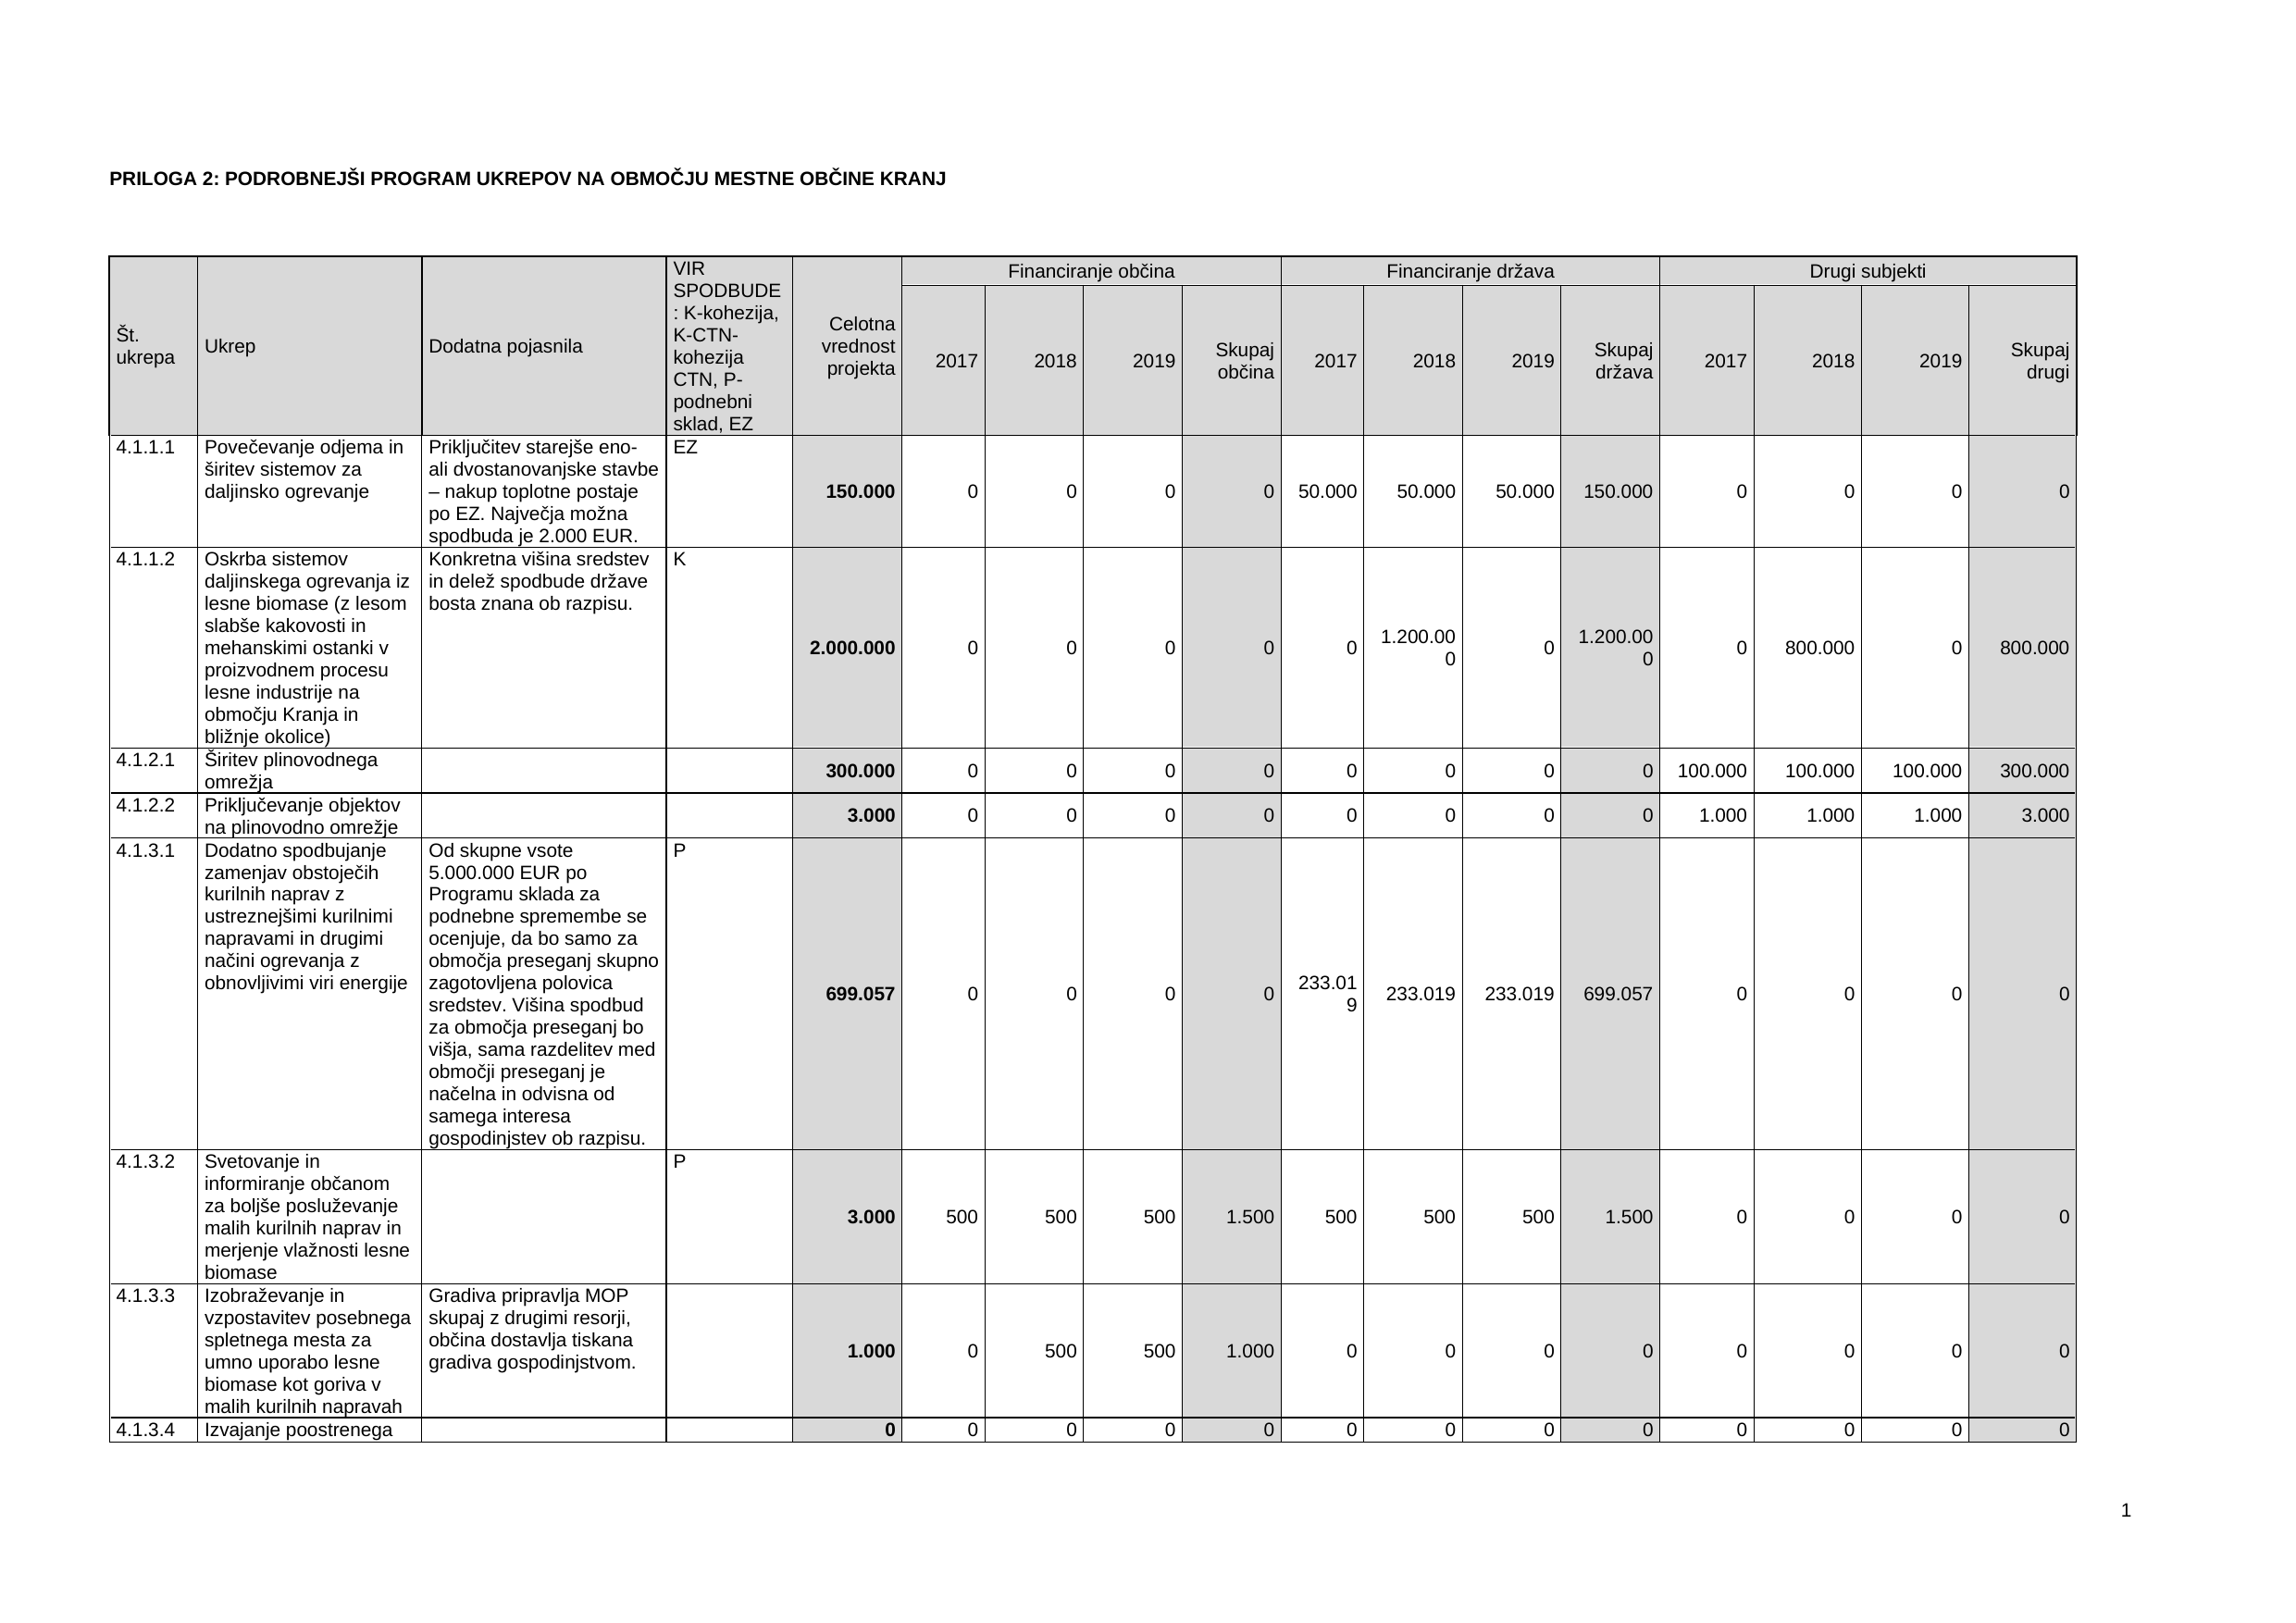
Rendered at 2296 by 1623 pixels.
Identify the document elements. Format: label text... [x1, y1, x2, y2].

table_cell 3.000 [793, 1150, 901, 1283]
table_cell 0 [1282, 548, 1363, 747]
table_cell 1.000 [1660, 794, 1754, 837]
table_cell Skupaj občina [1183, 286, 1281, 435]
table_cell 0 [1282, 794, 1363, 837]
table_cell 800.000 [1755, 548, 1861, 747]
table_cell Priključevanje objektov na plinovodno omrežje [198, 794, 421, 837]
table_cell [198, 1419, 421, 1442]
table_cell 0 [1862, 1284, 1968, 1417]
table_cell [667, 1284, 792, 1417]
table_header Celotna vrednost projekta [793, 257, 901, 435]
table_cell 100.000 [1755, 749, 1861, 792]
table_cell 0 [1561, 1419, 1659, 1442]
table_header Št. ukrepa [110, 257, 197, 435]
table_cell 1.000 [1755, 794, 1861, 837]
table_cell 0 [1969, 1149, 2076, 1283]
table_cell 500 [986, 1284, 1083, 1417]
table_cell 0 [1969, 435, 2076, 547]
table_cell 0 [1561, 794, 1659, 837]
table_cell EZ [667, 436, 792, 547]
table_cell 0 [1862, 838, 1968, 1149]
table_cell 0 [1463, 548, 1560, 747]
table_cell 100.000 [1862, 749, 1968, 792]
table_cell 0 [1862, 436, 1968, 547]
table_cell 500 [1282, 1150, 1363, 1283]
table_cell 500 [986, 1150, 1083, 1283]
table_cell 0 [1660, 1419, 1754, 1442]
table_cell Skupaj drugi [1969, 286, 2076, 435]
table_cell 4.1.3.2 [110, 1150, 197, 1283]
table_cell 0 [1364, 1419, 1462, 1442]
table_cell 500 [1463, 1150, 1560, 1283]
table_cell 699.057 [793, 838, 901, 1149]
table_cell 50.000 [1282, 436, 1363, 547]
table_cell 0 [1755, 1150, 1861, 1283]
table_cell 0 [902, 1419, 985, 1442]
table_cell 0 [1084, 749, 1182, 792]
table_cell 0 [793, 1419, 901, 1442]
table_cell 500 [1084, 1284, 1182, 1417]
table_cell 0 [1282, 749, 1363, 792]
table_cell [422, 1150, 665, 1283]
table_cell 0 [1862, 1150, 1968, 1283]
table_cell [422, 1419, 665, 1442]
table_cell 0 [986, 838, 1083, 1149]
table_cell 1.500 [1183, 1150, 1281, 1283]
table_cell 1.000 [793, 1284, 901, 1417]
table_header Financiranje država [1282, 257, 1659, 284]
table_cell 2018 [1364, 286, 1462, 435]
table_cell 300.000 [793, 749, 901, 792]
table_cell 0 [1183, 1419, 1281, 1442]
table_cell Povečevanje odjema in širitev sistemov za daljinsko ogrevanje [198, 436, 421, 547]
table_cell P [667, 1150, 792, 1283]
table_cell 0 [902, 749, 985, 792]
table_cell 0 [1755, 436, 1861, 547]
table_cell 4.1.3.3 [110, 1284, 197, 1417]
table_cell Širitev plinovodnega omrežja [198, 749, 421, 792]
table_cell 0 [1862, 1419, 1968, 1442]
table_cell 2017 [1660, 286, 1754, 435]
table_cell 0 [1282, 1284, 1363, 1417]
table_cell 0 [1282, 1419, 1363, 1442]
table_cell Priključitev starejše eno- ali dvostanovanjske stavbe – nakup toplotne postaje po EZ. Največja možna spodbuda je 2.000 EUR. [422, 436, 665, 547]
table_cell 2019 [1862, 286, 1968, 435]
table_cell Svetovanje in informiranje občanom za boljše posluževanje malih kurilnih naprav in merjenje vlažnosti lesne biomase [198, 1150, 421, 1283]
table_cell 2018 [986, 286, 1083, 435]
table_cell 0 [1463, 794, 1560, 837]
table_cell K [667, 548, 792, 747]
table_cell 2019 [1463, 286, 1560, 435]
table_cell 4.1.1.2 [110, 548, 197, 747]
table_cell 0 [1660, 1150, 1754, 1283]
table_header VIR SPODBUDE: K-kohezija, K-CTN-kohezija CTN, P-podnebni sklad, EZ [667, 257, 792, 435]
table_cell 0 [1755, 838, 1861, 1149]
table_cell Izobraževanje in vzpostavitev posebnega spletnega mesta za umno uporabo lesne biomase kot goriva v malih kurilnih napravah [198, 1284, 421, 1417]
table_cell 2019 [1084, 286, 1182, 435]
table_cell 0 [902, 1284, 985, 1417]
table_cell 0 [1463, 749, 1560, 792]
table_cell 0 [1463, 1284, 1560, 1417]
table_cell 699.057 [1561, 838, 1659, 1149]
table_header Financiranje občina [902, 257, 1281, 284]
table_cell 0 [1084, 1419, 1182, 1442]
table_cell 4.1.2.2 [110, 793, 197, 837]
table_cell 2017 [902, 286, 985, 435]
table_cell 0 [1364, 794, 1462, 837]
table_cell 500 [1364, 1150, 1462, 1283]
table_cell 0 [986, 794, 1083, 837]
table_cell 4.1.3.1 [110, 838, 197, 1149]
table_cell Skupaj država [1561, 286, 1659, 435]
table_cell 0 [1969, 837, 2076, 1149]
table_cell 0 [1084, 436, 1182, 547]
table_cell 0 [1084, 548, 1182, 747]
table_cell 0 [1084, 838, 1182, 1149]
table_cell 0 [1660, 1284, 1754, 1417]
table_cell 0 [1183, 436, 1281, 547]
table_cell 0 [1660, 838, 1754, 1149]
table_cell 1.000 [1183, 1284, 1281, 1417]
table_cell 1.200.000 [1364, 548, 1462, 747]
table_cell 500 [1084, 1150, 1182, 1283]
table_cell 3.000 [1969, 792, 2076, 837]
table_cell 0 [1969, 1283, 2076, 1417]
table_header Ukrep [198, 257, 421, 435]
table_cell 0 [1660, 436, 1754, 547]
table_cell 0 [1183, 838, 1281, 1149]
table_cell 233.019 [1463, 838, 1560, 1149]
table_cell 0 [1183, 794, 1281, 837]
table_cell 0 [986, 749, 1083, 792]
table_cell Gradiva pripravlja MOP skupaj z drugimi resorji, občina dostavlja tiskana gradiva gospodinjstvom. [422, 1284, 665, 1417]
table_cell 150.000 [793, 436, 901, 547]
table_header Dodatna pojasnila [423, 257, 665, 435]
table_cell 0 [986, 1419, 1083, 1442]
table_cell 233.019 [1364, 838, 1462, 1149]
table_cell 0 [1755, 1284, 1861, 1417]
table_cell 0 [902, 548, 985, 747]
table_cell 0 [1561, 749, 1659, 792]
table_cell 3.000 [793, 794, 901, 837]
table_cell Od skupne vsote 5.000.000 EUR po Programu sklada za podnebne spremembe se ocenjuje, da bo samo za območja preseganj skupno zagotovljena polovica sredstev. Višina spodbud za območja preseganj bo višja, sama razdelitev med območji preseganj je načelna in odvisna od samega interesa gospodinjstev ob razpisu. [422, 838, 665, 1149]
table_cell P [667, 838, 792, 1149]
table_cell 0 [1561, 1284, 1659, 1417]
table_cell 100.000 [1660, 749, 1754, 792]
table_cell Konkretna višina sredstev in delež spodbude države bosta znana ob razpisu. [422, 548, 665, 747]
table_cell 4.1.3.4 [110, 1418, 197, 1442]
table_header Drugi subjekti [1660, 257, 2076, 284]
table_cell 0 [902, 838, 985, 1149]
table_cell 0 [1183, 548, 1281, 747]
table_cell 300.000 [1969, 748, 2076, 792]
table_cell 0 [986, 548, 1083, 747]
table_cell 0 [1969, 1417, 2076, 1442]
text PRILOGA 2: PODROBNEJŠI PROGRAM UKREPOV NA OBMOČJU MESTNE OBČINE KRANJ [109, 164, 2131, 189]
table_cell Oskrba sistemov daljinskega ogrevanja iz lesne biomase (z lesom slabše kakovosti in mehanskimi ostanki v proizvodnem procesu lesne industrije na območju Kranja in bližnje okolice) [198, 548, 421, 747]
table_cell 50.000 [1463, 436, 1560, 547]
table_cell 0 [902, 436, 985, 547]
table_cell 0 [902, 794, 985, 837]
table_cell 0 [1463, 1419, 1560, 1442]
table_cell [667, 794, 792, 837]
table_cell 2.000.000 [793, 548, 901, 747]
table_cell 4.1.1.1 [110, 436, 197, 547]
table_cell [422, 749, 665, 792]
table_cell 0 [1183, 749, 1281, 792]
table_cell 2017 [1282, 286, 1363, 435]
table_cell 233.019 [1282, 838, 1363, 1149]
table_cell 500 [902, 1150, 985, 1283]
table_cell 4.1.2.1 [110, 749, 197, 792]
table_cell 50.000 [1364, 436, 1462, 547]
table_cell 0 [1862, 548, 1968, 747]
table_cell 2018 [1755, 286, 1861, 435]
table_cell [422, 794, 665, 837]
table_cell 0 [1755, 1419, 1861, 1442]
table_cell 1.500 [1561, 1150, 1659, 1283]
table_cell 0 [1364, 749, 1462, 792]
table_cell 0 [1084, 794, 1182, 837]
table_cell [667, 749, 792, 792]
table_cell 0 [1364, 1284, 1462, 1417]
table_cell [667, 1419, 792, 1442]
table_cell 800.000 [1969, 547, 2076, 747]
table_cell 0 [986, 436, 1083, 547]
table_cell 1.000 [1862, 794, 1968, 837]
table_cell 1.200.000 [1561, 548, 1659, 747]
table_cell 0 [1660, 548, 1754, 747]
table_cell Dodatno spodbujanje zamenjav obstoječih kurilnih naprav z ustreznejšimi kurilnimi napravami in drugimi načini ogrevanja z obnovljivimi viri energije [198, 838, 421, 1149]
table_cell 150.000 [1561, 436, 1659, 547]
